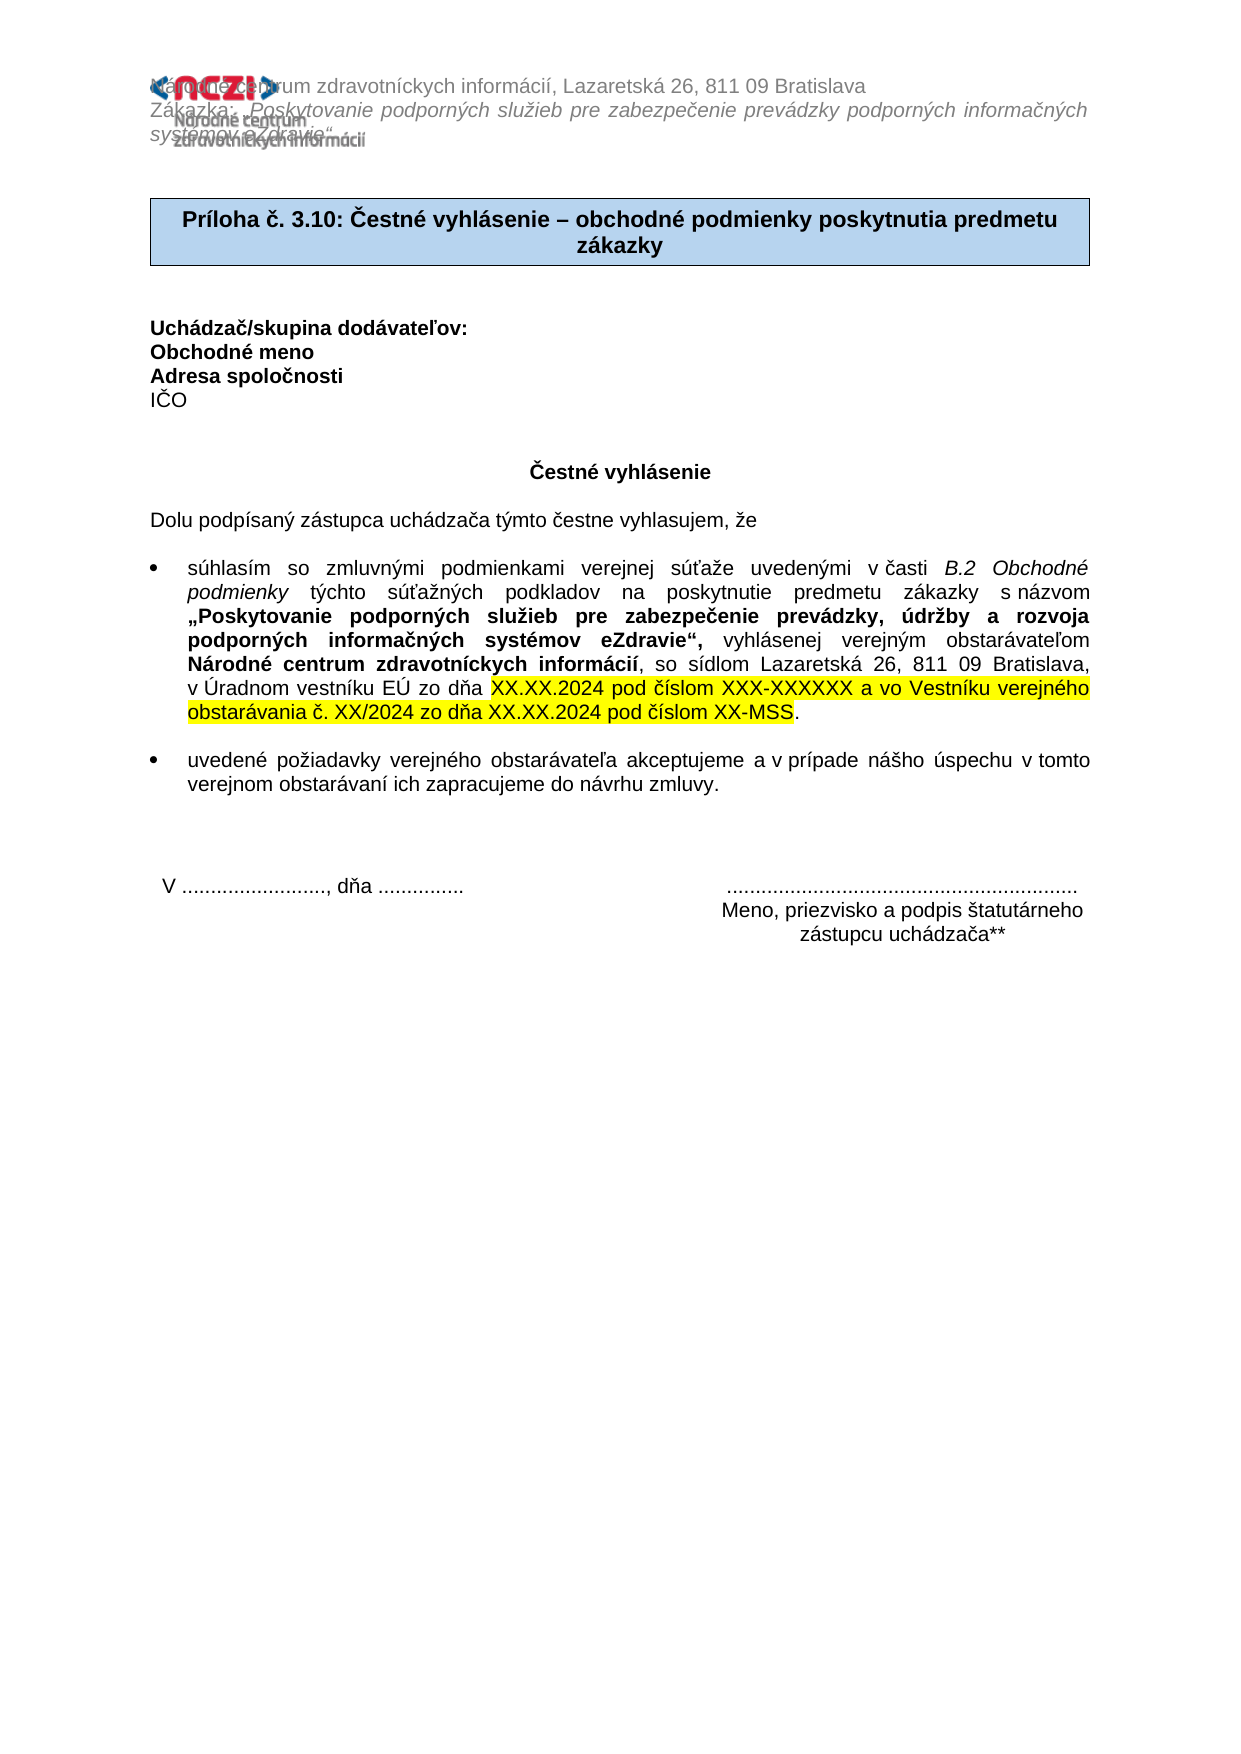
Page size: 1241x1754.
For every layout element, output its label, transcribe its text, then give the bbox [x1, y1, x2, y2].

list súhlasím so zmluvnými podmienkami verejnej súťaže uvedenými v časti B.2 Obchodné podmienky týchto súťažných podkladov na poskytnutie predmetu zákazky s názvom „Poskytovanie podporných služieb pre zabezpečenie prevádzky, údržby a rozvoja podporných informačných systémov eZdravie“, vyhlásenej verejným obstarávateľom Národné centrum zdravotníckych informácií, so sídlom Lazaretská 26, 811 09 Bratislava, v Úradnom vestníku EÚ zo dňa XX.XX.2024 pod číslom XXX-XXXXXX a vo Vestníku verejného obstarávania č. XX/2024 zo dňa XX.XX.2024 pod číslom XX-MSS. [150, 556, 1090, 724]
text Uchádzač/skupina dodávateľov: [150, 316, 1090, 340]
list uvedené požiadavky verejného obstarávateľa akceptujeme a v prípade nášho úspechu v tomto verejnom obstarávaní ich zapracujeme do návrhu zmluvy. [150, 748, 1090, 796]
text Dolu podpísaný zástupca uchádzača týmto čestne vyhlasujem, že [150, 508, 1090, 532]
text Čestné vyhlásenie [150, 460, 1090, 484]
text Obchodné meno [150, 340, 1090, 364]
table_header V ........................., dňa ............... [150, 868, 608, 1010]
table_header ............................................................. Meno, priezvisko a podpis štatutárneho zástupcu uchádzača** [608, 868, 1134, 1010]
text Adresa spoločnosti [150, 364, 1090, 388]
picture [150, 74, 366, 151]
text IČO [150, 388, 1090, 412]
table_header Príloha č. 3.10: Čestné vyhlásenie – obchodné podmienky poskytnutia predmetu zákazky [151, 199, 1089, 265]
